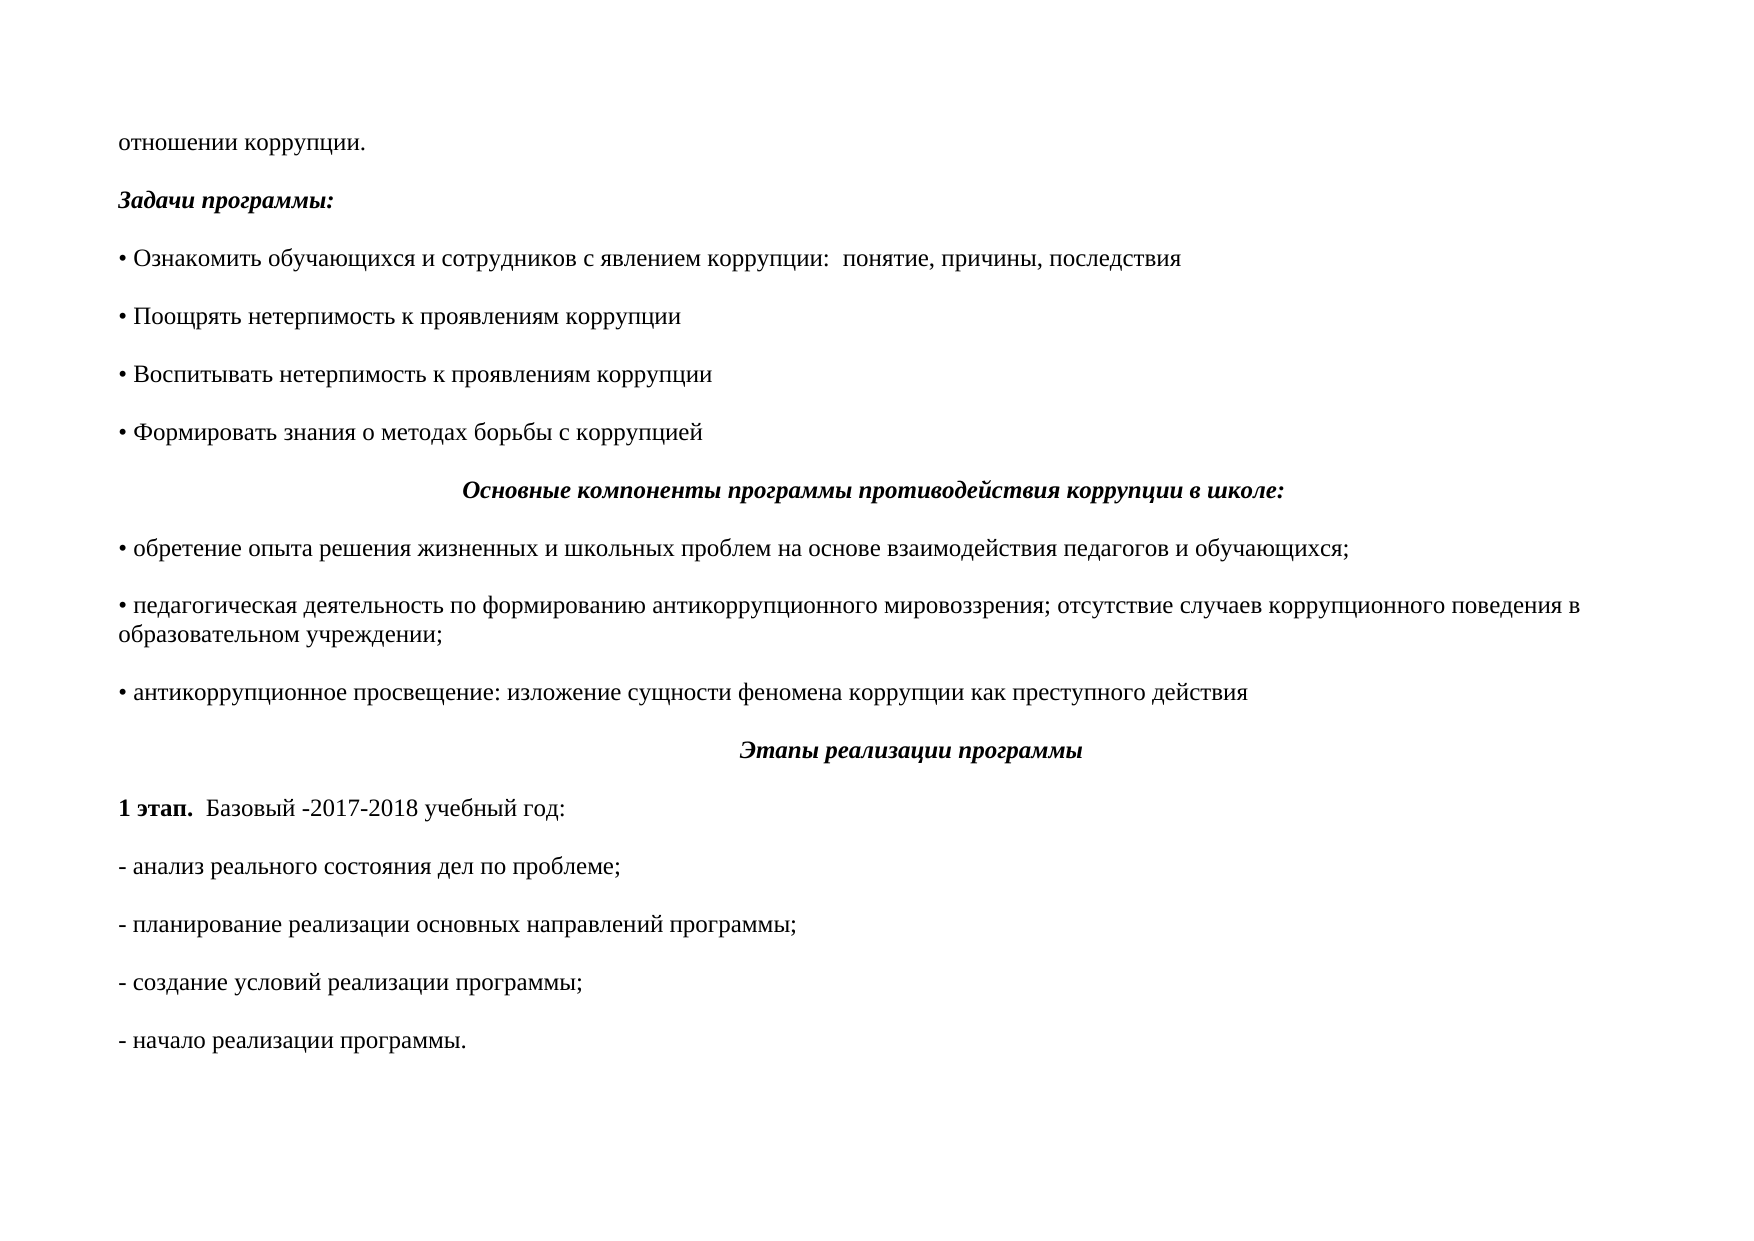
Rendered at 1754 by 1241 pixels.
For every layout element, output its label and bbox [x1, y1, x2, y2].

table_header [115, 89, 1633, 1063]
